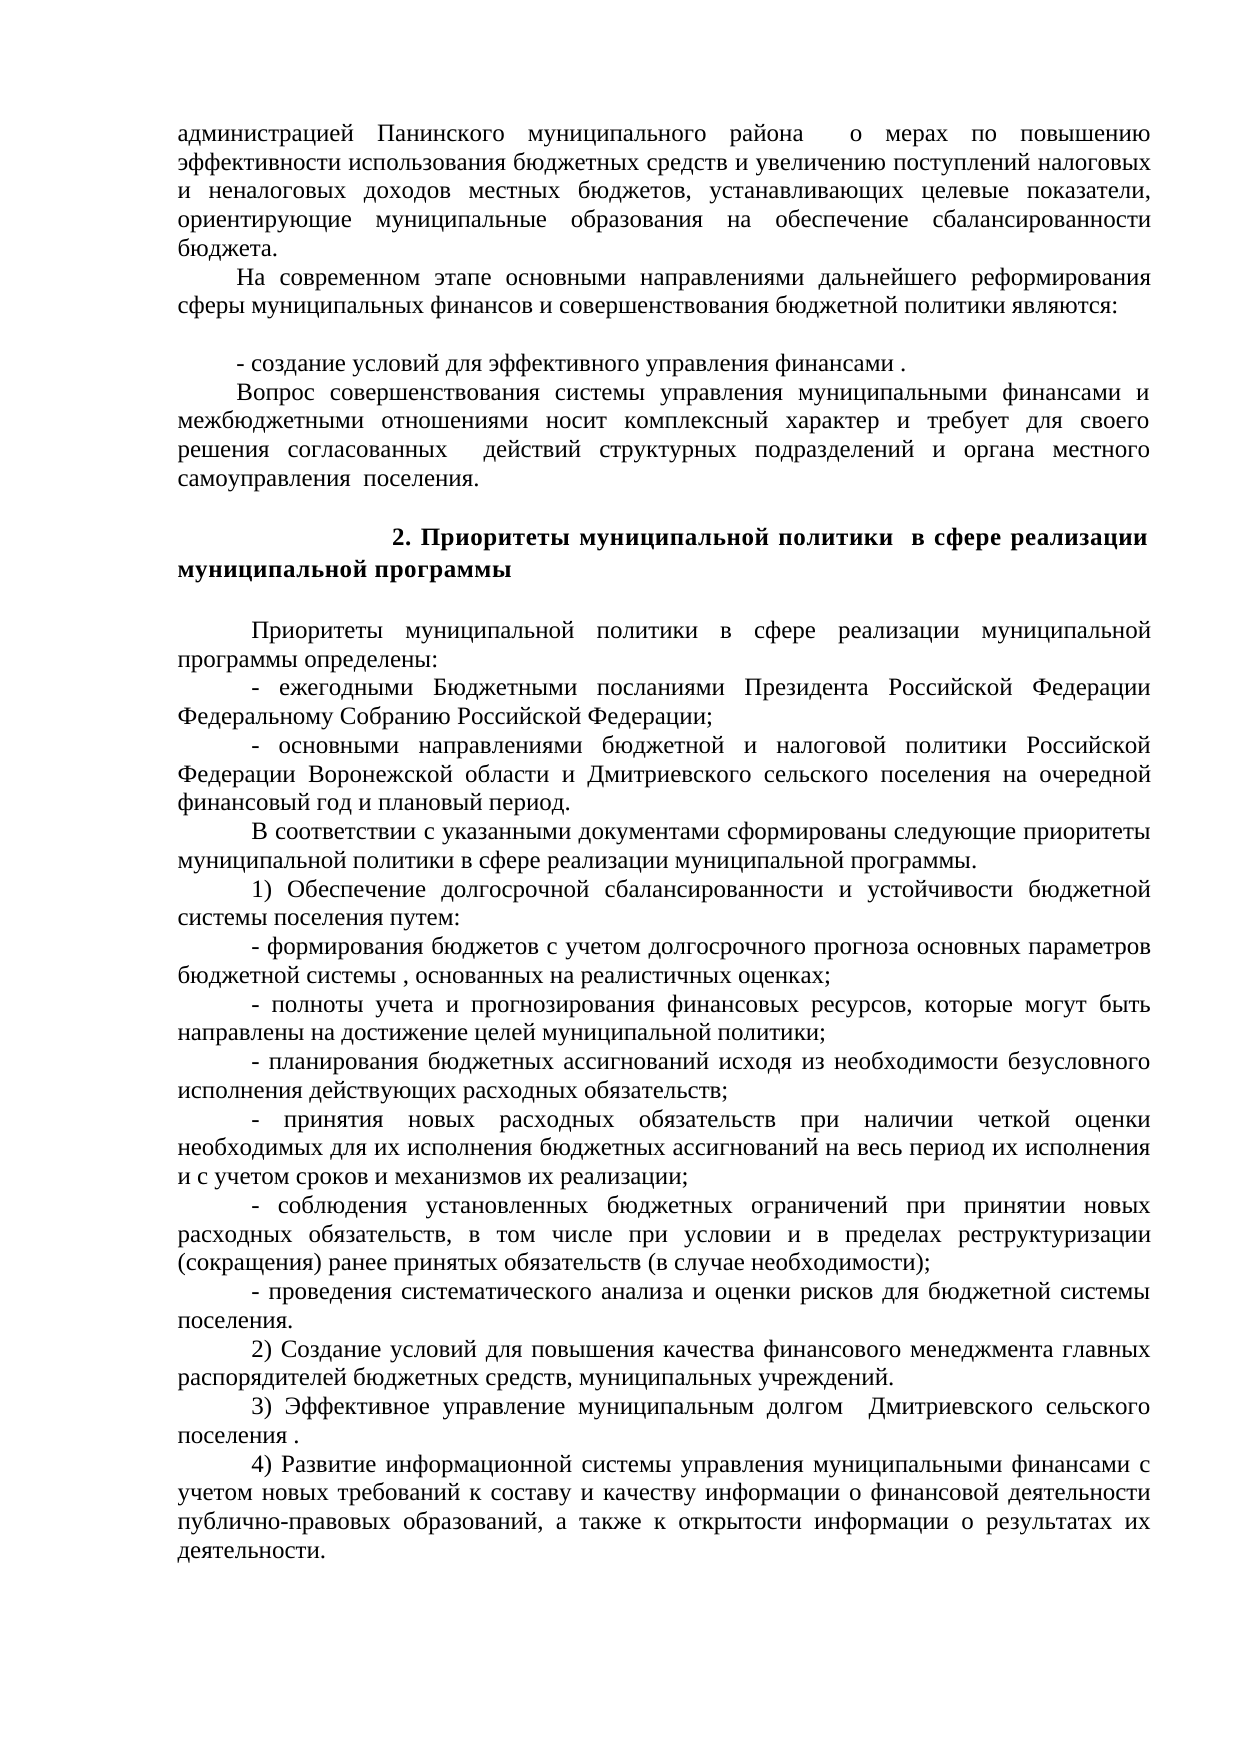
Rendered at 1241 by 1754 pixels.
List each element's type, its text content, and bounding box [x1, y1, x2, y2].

text - ежегодными Бюджетными посланиями Президента Российской Федерации Федеральному Собранию Российской Федерации; [177, 672, 1152, 730]
text - основными направлениями бюджетной и налоговой политики Российской Федерации Воронежской области и Дмитриевского сельского поселения на очередной финансовый год и плановый период. [177, 730, 1152, 816]
text - полноты учета и прогнозирования финансовых ресурсов, которые могут быть направлены на достижение целей муниципальной политики; [177, 989, 1152, 1046]
text - принятия новых расходных обязательств при наличии четкой оценки необходимых для их исполнения бюджетных ассигнований на весь период их исполнения и с учетом сроков и механизмов их реализации; [177, 1104, 1152, 1190]
text - проведения систематического анализа и оценки рисков для бюджетной системы поселения. [177, 1276, 1152, 1334]
text - создание условий для эффективного управления финансами . [177, 348, 1152, 377]
text Приоритеты муниципальной политики в сфере реализации муниципальной программы определены: [177, 615, 1152, 672]
text Вопрос совершенствования системы управления муниципальными финансами и межбюджетными отношениями носит комплексный характер и требует для своего решения согласованных действий структурных подразделений и органа местного самоуправления поселения. [177, 377, 1151, 492]
text 2. Приоритеты муниципальной политики в сфере реализации муниципальной программы [177, 521, 1149, 583]
text - планирования бюджетных ассигнований исходя из необходимости безусловного исполнения действующих расходных обязательств; [177, 1046, 1152, 1104]
text 2) Создание условий для повышения качества финансового менеджмента главных распорядителей бюджетных средств, муниципальных учреждений. [177, 1334, 1152, 1391]
text В соответствии с указанными документами сформированы следующие приоритеты муниципальной политики в сфере реализации муниципальной программы. [177, 816, 1152, 874]
text - соблюдения установленных бюджетных ограничений при принятии новых расходных обязательств, в том числе при условии и в пределах реструктуризации (сокращения) ранее принятых обязательств (в случае необходимости); [177, 1190, 1152, 1276]
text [177, 118, 1152, 262]
text 1) Обеспечение долгосрочной сбалансированности и устойчивости бюджетной системы поселения путем: [177, 874, 1152, 931]
text На современном этапе основными направлениями дальнейшего реформирования сферы муниципальных финансов и совершенствования бюджетной политики являются: [177, 262, 1152, 319]
text - формирования бюджетов с учетом долгосрочного прогноза основных параметров бюджетной системы , основанных на реалистичных оценках; [177, 931, 1152, 989]
text 3) Эффективное управление муниципальным долгом Дмитриевского сельского поселения . [177, 1391, 1152, 1449]
text 4) Развитие информационной системы управления муниципальными финансами с учетом новых требований к составу и качеству информации о финансовой деятельности публично-правовых образований, а также к открытости информации о результатах их деятельности. [177, 1449, 1152, 1564]
